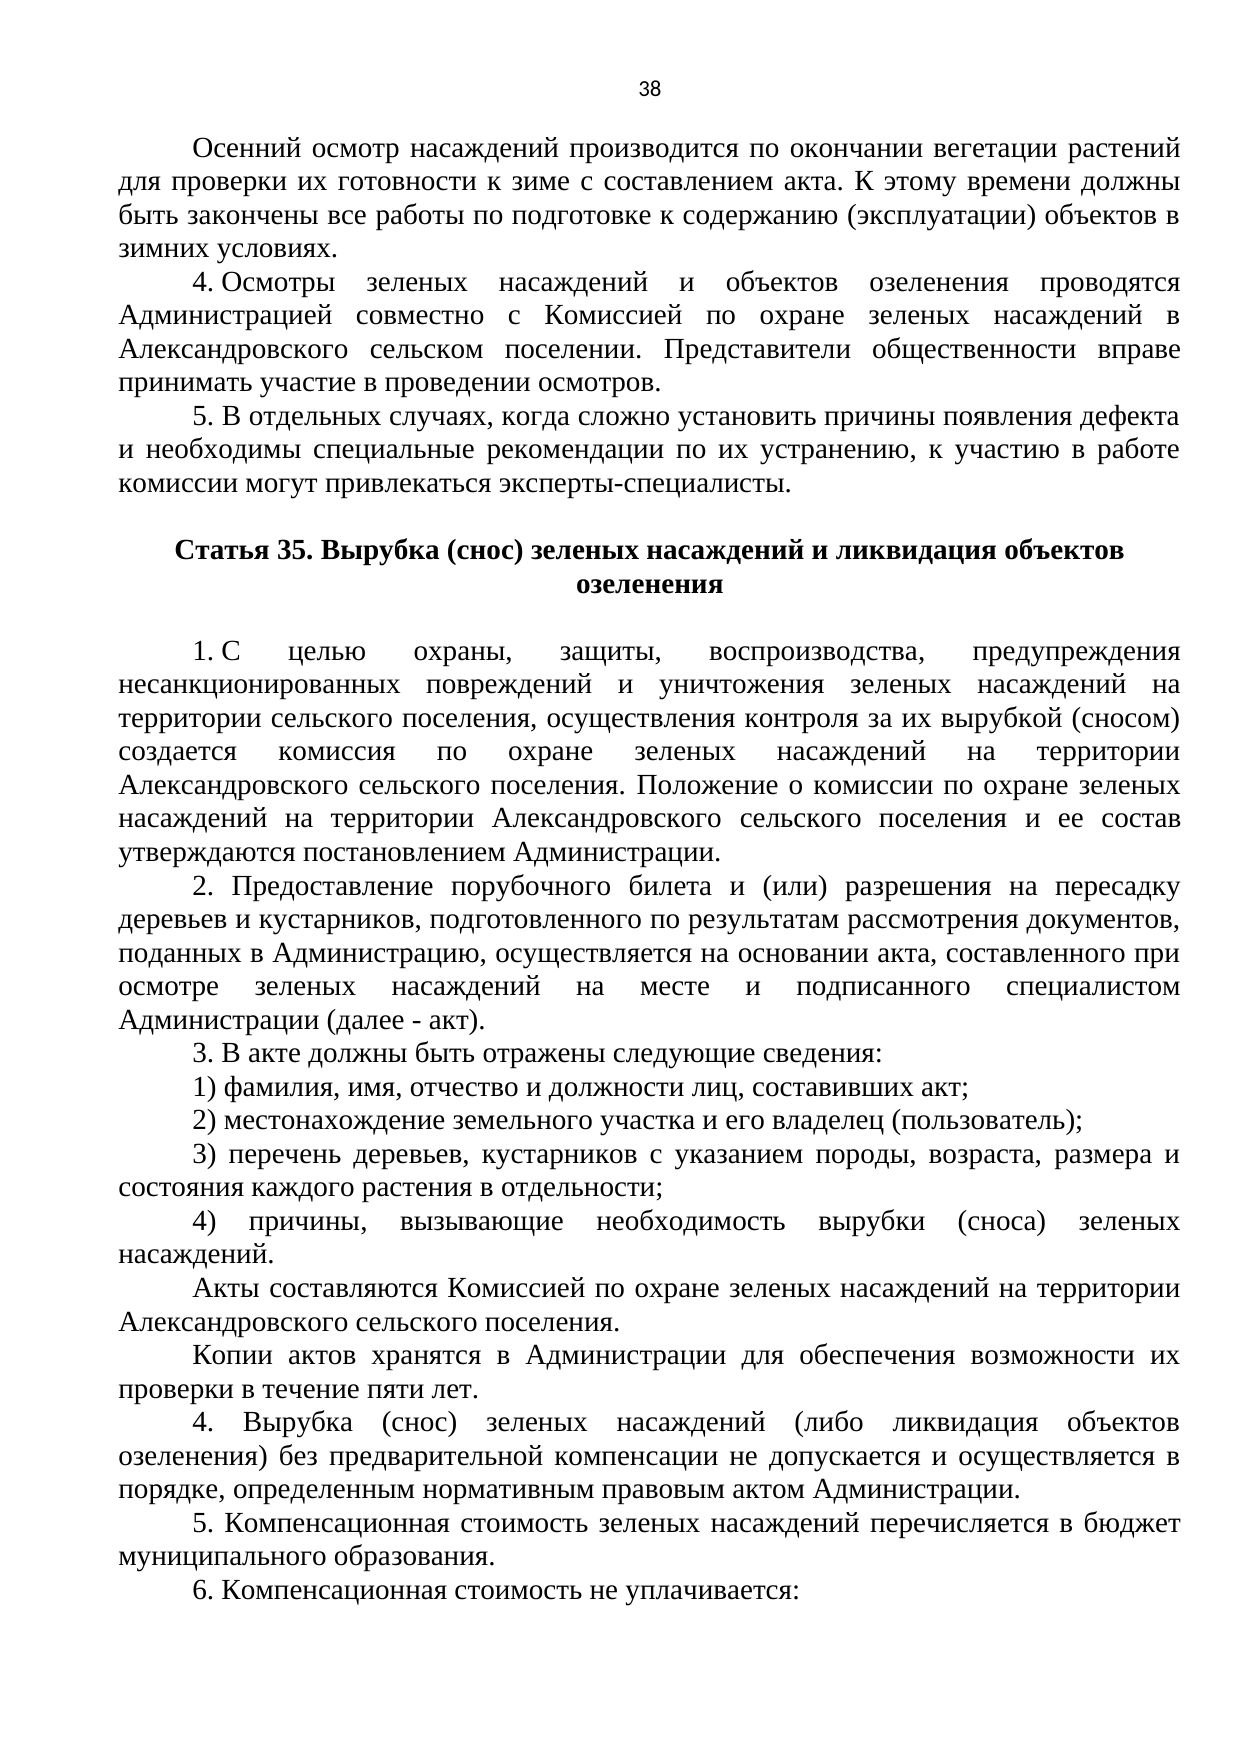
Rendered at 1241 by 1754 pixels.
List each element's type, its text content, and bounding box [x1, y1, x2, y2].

text 3) перечень деревьев, кустарников с указанием породы, возраста, размера и состояния каждого растения в отдельности; [118, 1136, 1181, 1203]
text 6. Компенсационная стоимость не уплачивается: [118, 1572, 1181, 1606]
text 2. Предоставление порубочного билета и (или) разрешения на пересадку деревьев и кустарников, подготовленного по результатам рассмотрения документов, поданных в Администрацию, осуществляется на основании акта, составленного при осмотре зеленых насаждений на месте и подписанного специалистом Администрации (далее - акт). [118, 868, 1181, 1035]
text Осенний осмотр насаждений производится по окончании вегетации растений для проверки их готовности к зиме с составлением акта. К этому времени должны быть закончены все работы по подготовке к содержанию (эксплуатации) объектов в зимних условиях. [118, 130, 1181, 264]
text 1. С целью охраны, защиты, воспроизводства, предупреждения несанкционированных повреждений и уничтожения зеленых насаждений на территории сельского поселения, осуществления контроля за их вырубкой (сносом) создается комиссия по охране зеленых насаждений на территории Александровского сельского поселения. Положение о комиссии по охране зеленых насаждений на территории Александровского сельского поселения и ее состав утверждаются постановлением Администрации. [118, 633, 1181, 868]
text 4. Осмотры зеленых насаждений и объектов озеленения проводятся Администрацией совместно с Комиссией по охране зеленых насаждений в Александровского сельском поселении. Представители общественности вправе принимать участие в проведении осмотров. [118, 264, 1181, 398]
text 4. Вырубка (снос) зеленых насаждений (либо ликвидация объектов озеленения) без предварительной компенсации не допускается и осуществляется в порядке, определенным нормативным правовым актом Администрации. [118, 1404, 1181, 1505]
text Статья 35. Вырубка (снос) зеленых насаждений и ликвидация объектов озеленения [118, 532, 1181, 599]
text 3. В акте должны быть отражены следующие сведения: [118, 1035, 1181, 1069]
text 5. В отдельных случаях, когда сложно установить причины появления дефекта и необходимы специальные рекомендации по их устранению, к участию в работе комиссии могут привлекаться эксперты-специалисты. [118, 398, 1181, 499]
text 2) местонахождение земельного участка и его владелец (пользователь); [118, 1102, 1181, 1136]
text 1) фамилия, имя, отчество и должности лиц, составивших акт; [118, 1069, 1181, 1102]
text 5. Компенсационная стоимость зеленых насаждений перечисляется в бюджет муниципального образования. [118, 1505, 1181, 1572]
text Акты составляются Комиссией по охране зеленых насаждений на территории Александровского сельского поселения. [118, 1270, 1181, 1337]
text 4) причины, вызывающие необходимость вырубки (сноса) зеленых насаждений. [118, 1203, 1181, 1270]
text Копии актов хранятся в Администрации для обеспечения возможности их проверки в течение пяти лет. [118, 1337, 1181, 1404]
